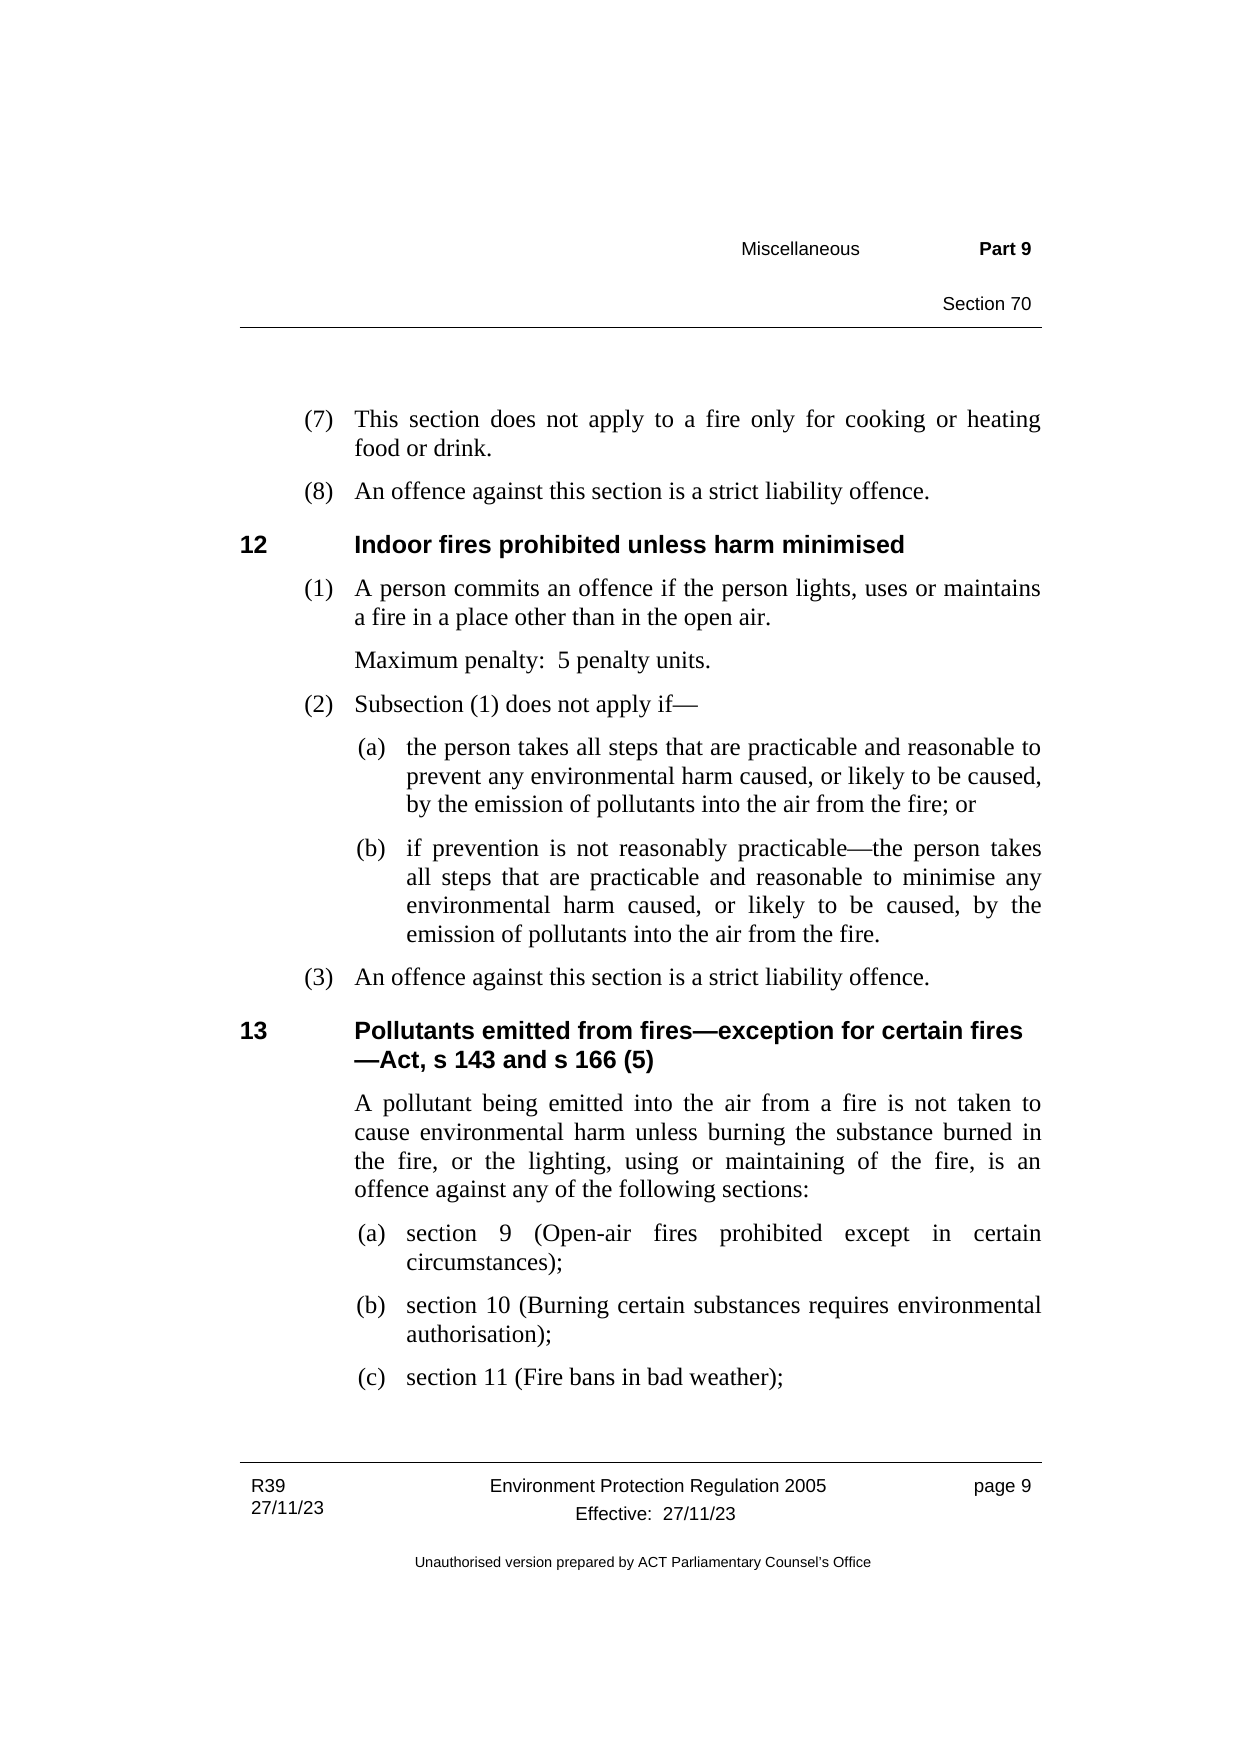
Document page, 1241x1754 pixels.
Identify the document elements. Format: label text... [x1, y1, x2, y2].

text (7) This section does not apply to a fire only for cooking or heating food or drink. [239, 404, 1042, 462]
text Maximum penalty: 5 penalty units. [354, 645, 1042, 674]
text (8) An offence against this section is a strict liability offence. [239, 476, 1042, 505]
text (3) An offence against this section is a strict liability offence. [239, 962, 1042, 991]
text (1) A person commits an offence if the person lights, uses or maintains a fire in a place other than in the open air. [239, 573, 1042, 631]
text (c) section 11 (Fire bans in bad weather); [239, 1362, 1042, 1391]
text (2) Subsection (1) does not apply if— [239, 689, 1042, 717]
text (b) section 10 (Burning certain substances requires environmental authorisation); [239, 1290, 1042, 1347]
text (a) the person takes all steps that are practicable and reasonable to prevent any environmental harm caused, or likely to be caused, by the emission of pollutants into the air from the fire; or [239, 732, 1042, 818]
text 13 Pollutants emitted from fires—exception for certain fires—Act, s 143 and s 166 (5) [239, 1016, 1042, 1074]
text (b) if prevention is not reasonably practicable—the person takes all steps that are practicable and reasonable to minimise any environmental harm caused, or likely to be caused, by the emission of pollutants into the air from the fire. [239, 833, 1042, 948]
text A pollutant being emitted into the air from a fire is not taken to cause environmental harm unless burning the substance burned in the fire, or the lighting, using or maintaining of the fire, is an offence against any of the following sections: [354, 1088, 1042, 1203]
text 12 Indoor fires prohibited unless harm minimised [239, 530, 1042, 559]
text (a) section 9 (Open-air fires prohibited except in certain circumstances); [239, 1218, 1042, 1275]
